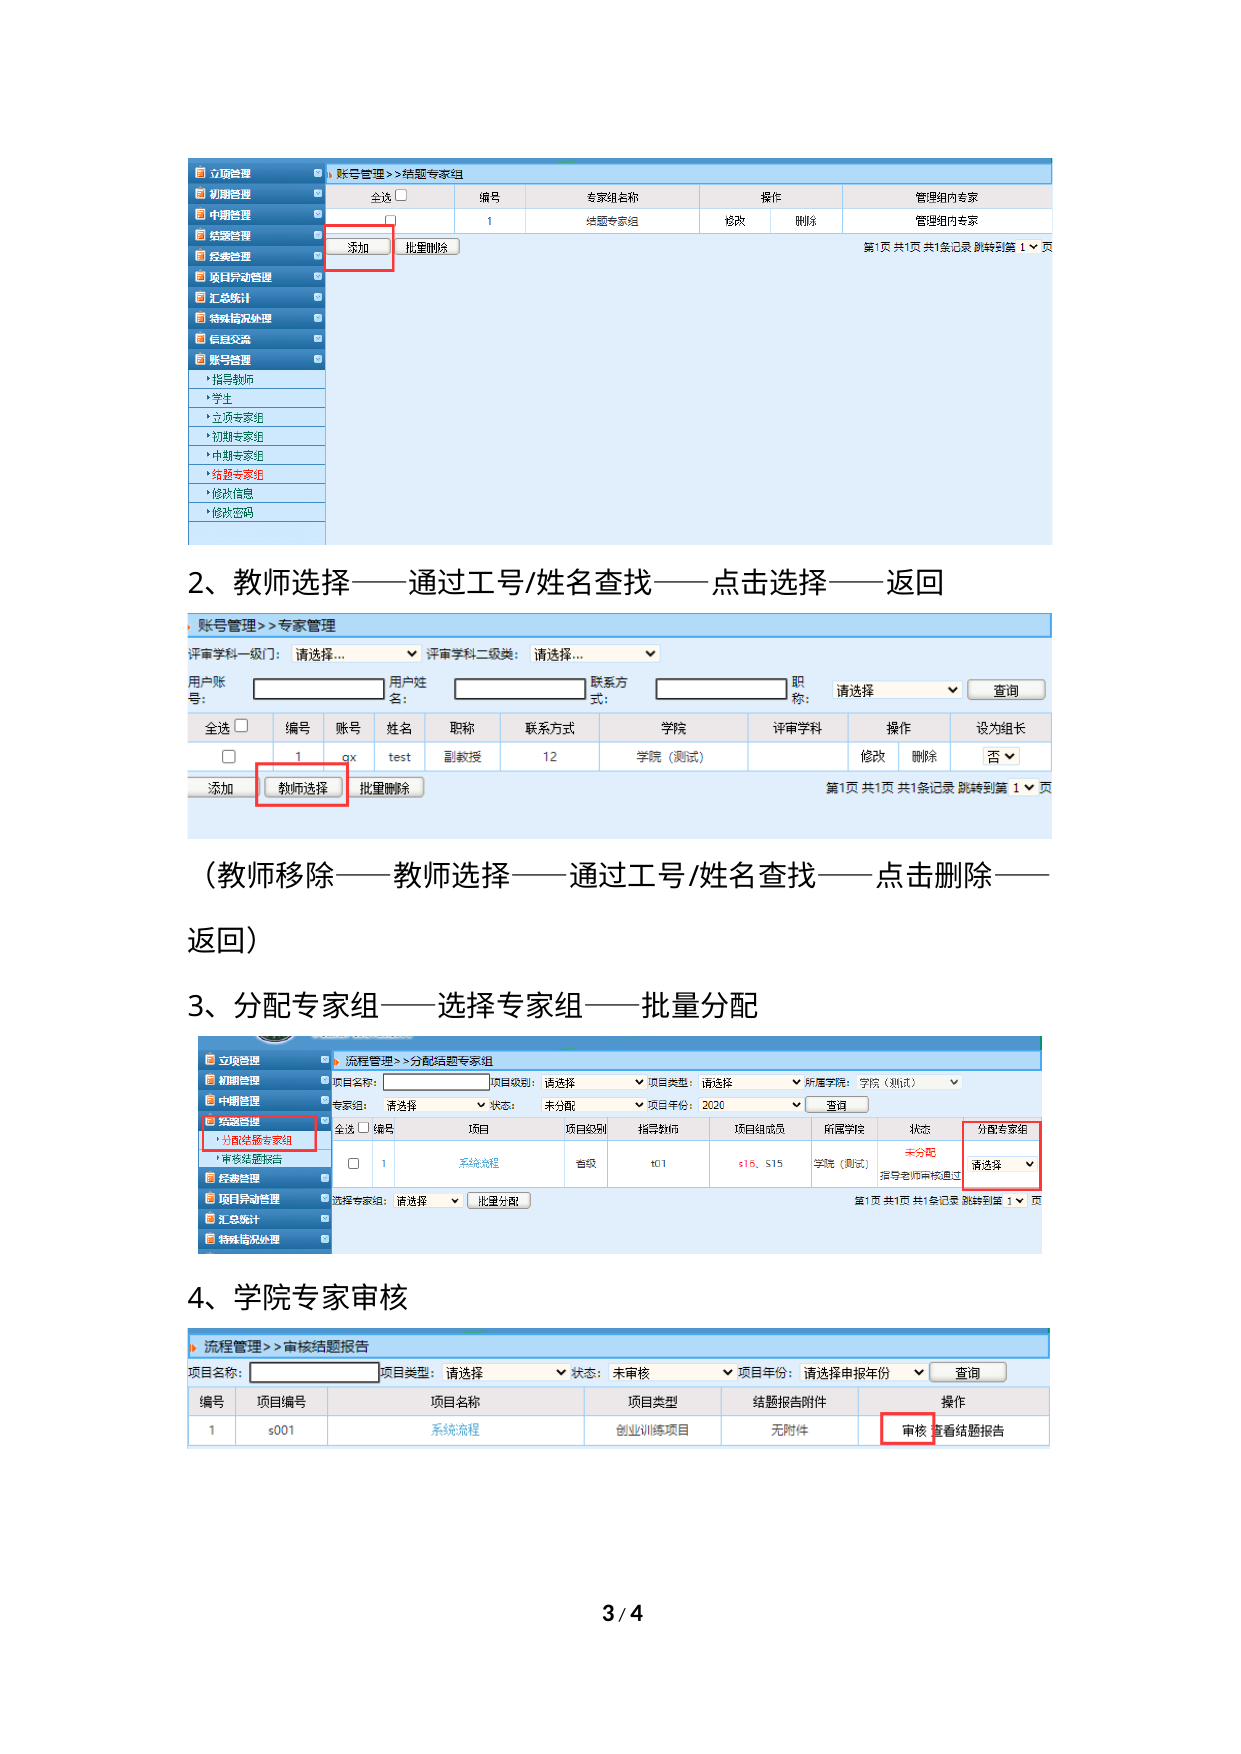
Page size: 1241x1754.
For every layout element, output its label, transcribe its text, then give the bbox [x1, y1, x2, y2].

picture [187, 158, 1053, 545]
text （教师移除——教师选择——通过工号/姓名查找——点击删除——返回） [187, 841, 1053, 971]
text 3、分配专家组——选择专家组——批量分配 [187, 971, 1053, 1036]
text 4、学院专家审核 [187, 1263, 1053, 1328]
text 2、教师选择——通过工号/姓名查找——点击选择——返回 [187, 548, 1053, 613]
picture [187, 613, 1053, 839]
picture [187, 1036, 1053, 1254]
picture [187, 1328, 1053, 1449]
